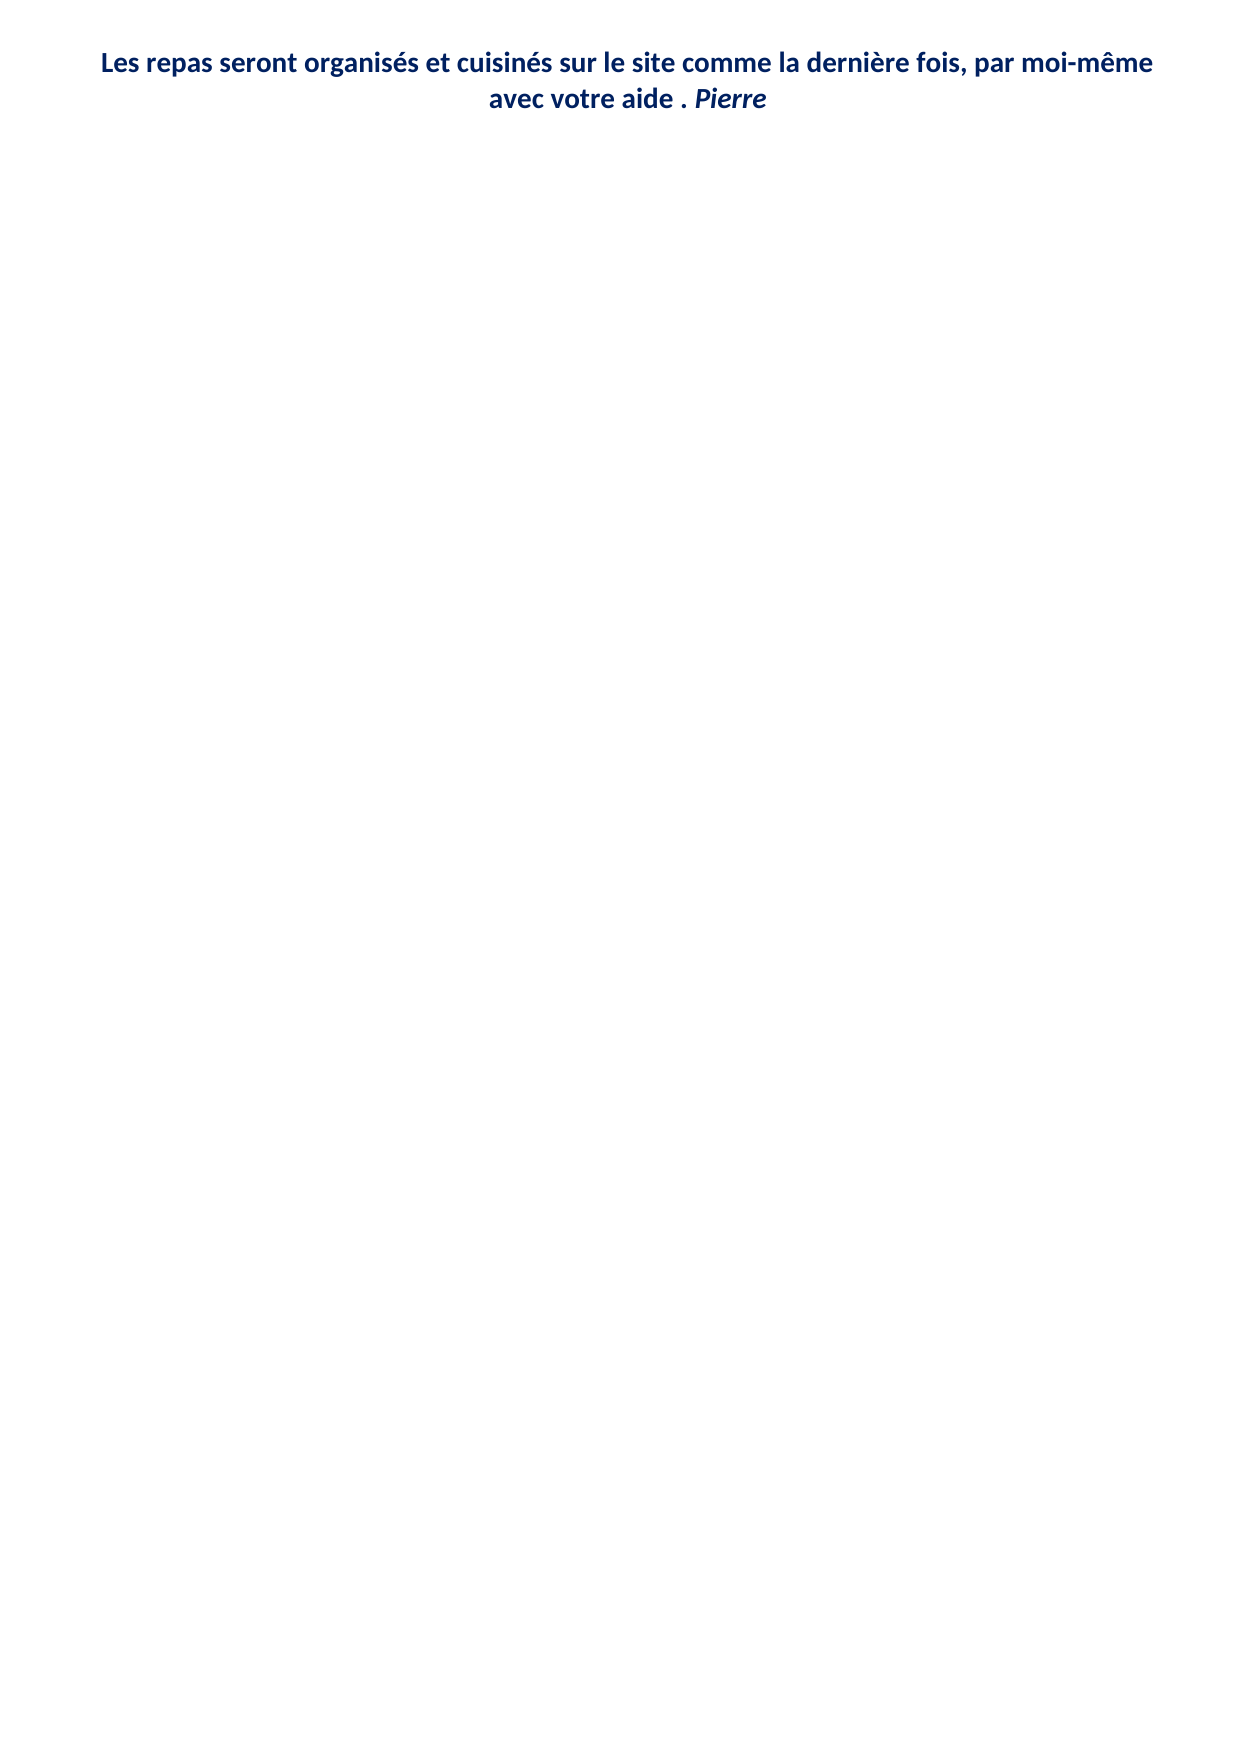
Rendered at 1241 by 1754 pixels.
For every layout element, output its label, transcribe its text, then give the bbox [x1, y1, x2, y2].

text Les repas seront organisés et cuisinés sur le site comme la dernière fois, par moi-même avec votre aide . Pierre [89, 44, 1167, 116]
